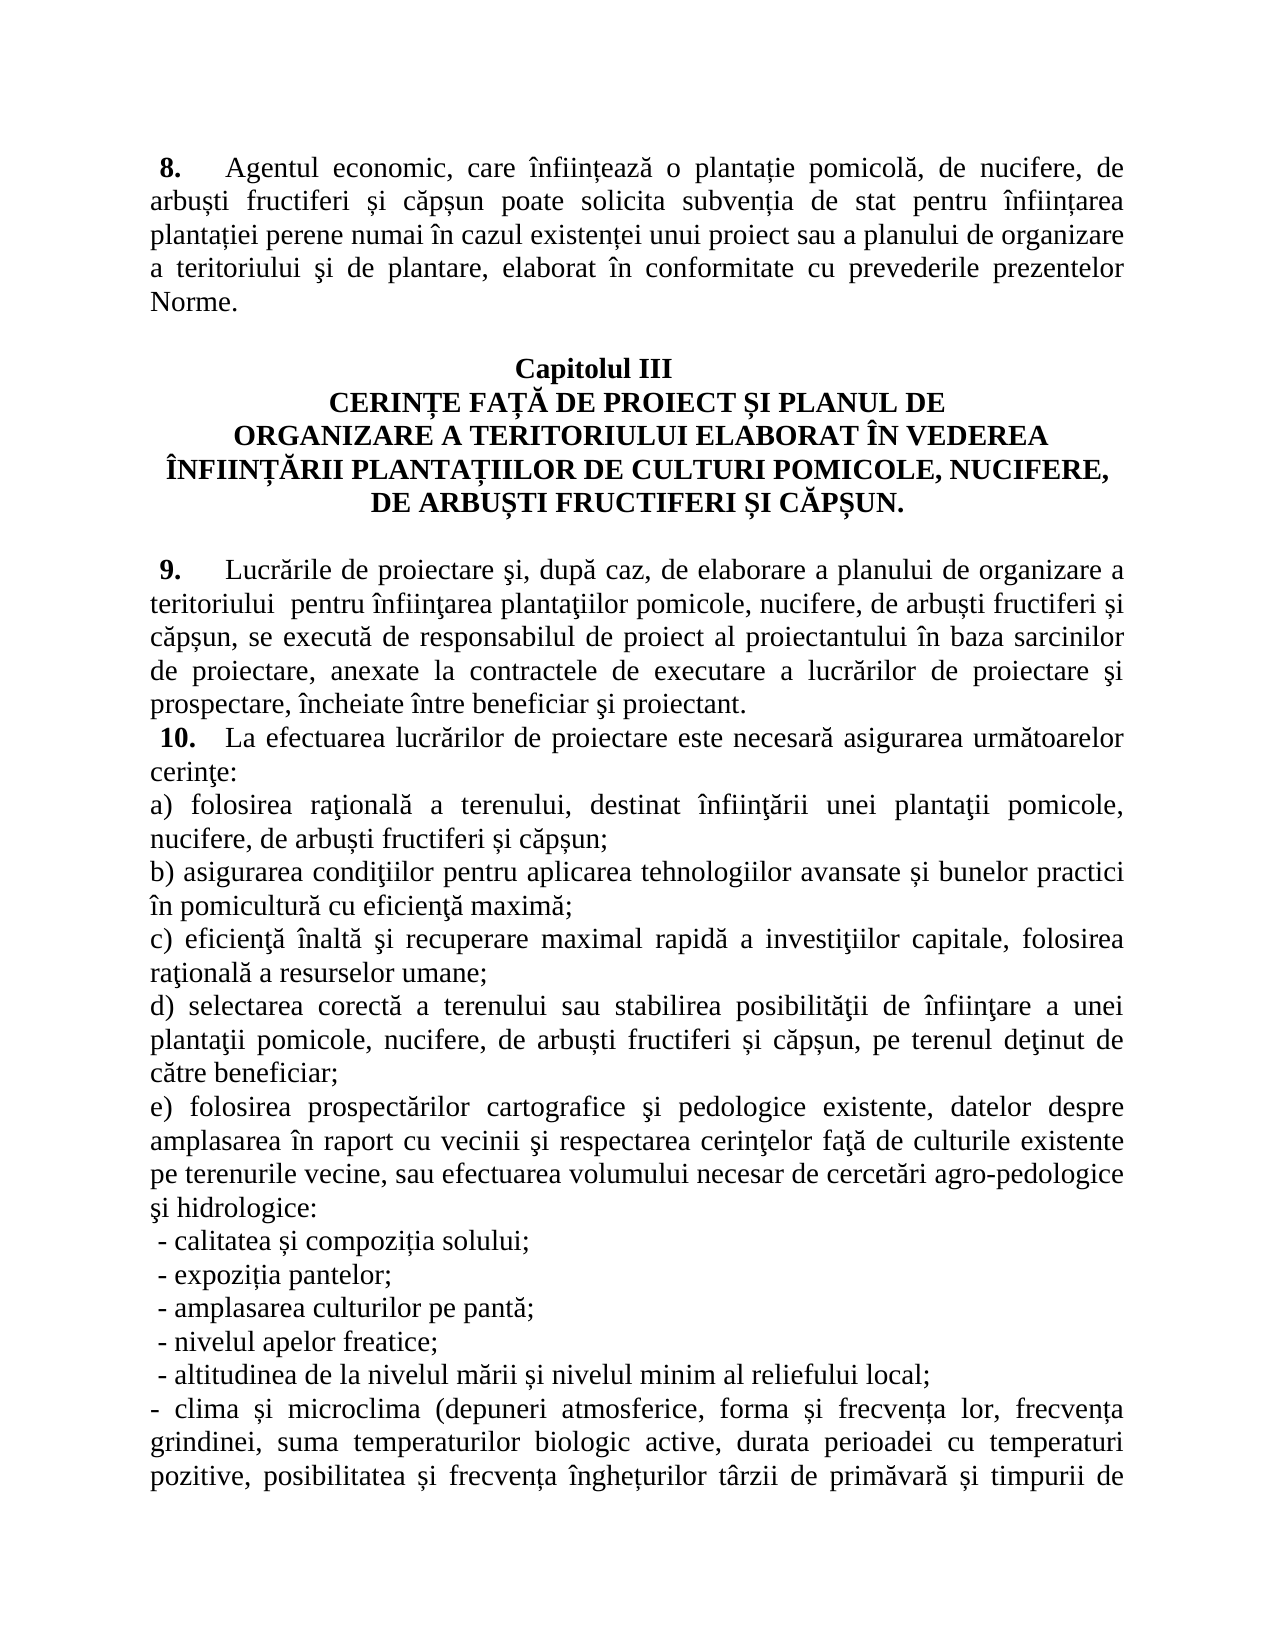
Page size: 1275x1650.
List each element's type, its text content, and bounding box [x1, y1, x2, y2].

text c) eficienţă înaltă şi recuperare maximal rapidă a investiţiilor capitale, folosirea raţională a resurselor umane; [150, 921, 1125, 988]
list Lucrările de proiectare şi, după caz, de elaborare a planului de organizare a teritoriului pentru înfiinţarea plantaţiilor pomicole, nucifere, de arbuști fructiferi și căpșun, se execută de responsabilul de proiect al proiectantului în baza sarcinilor de proiectare, anexate la contractele de executare a lucrărilor de proiectare şi prospectare, încheiate între beneficiar şi proiectant. [150, 552, 1125, 720]
text - nivelul apelor freatice; [150, 1324, 1125, 1357]
text - expoziția pantelor; [150, 1257, 1125, 1290]
list Agentul economic, care înființează o plantație pomicolă, de nucifere, de arbuști fructiferi și căpșun poate solicita subvenția de stat pentru înființarea plantației perene numai în cazul existenței unui proiect sau a planului de organizare a teritoriului şi de plantare, elaborat în conformitate cu prevederile prezentelor Norme. [150, 150, 1125, 318]
text ORGANIZARE A TERITORIULUI ELABORAT ÎN VEDEREA ÎNFIINȚĂRII PLANTAȚIILOR DE CULTURI POMICOLE, NUCIFERE, DE ARBUȘTI FRUCTIFERI ȘI CĂPȘUN. [150, 418, 1125, 519]
text d) selectarea corectă a terenului sau stabilirea posibilităţii de înfiinţare a unei plantaţii pomicole, nucifere, de arbuști fructiferi și căpșun, pe terenul deţinut de către beneficiar; [150, 988, 1125, 1089]
text b) asigurarea condiţiilor pentru aplicarea tehnologiilor avansate și bunelor practici în pomicultură cu eficienţă maximă; [150, 854, 1125, 921]
text - amplasarea culturilor pe pantă; [150, 1290, 1125, 1324]
text a) folosirea raţională a terenului, destinat înfiinţării unei plantaţii pomicole, nucifere, de arbuști fructiferi și căpșun; [150, 787, 1125, 854]
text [150, 1391, 1125, 1492]
text CERINȚE FAȚĂ DE PROIECT ȘI PLANUL DE [150, 385, 1125, 418]
text Capitolul III [150, 351, 1125, 385]
text - altitudinea de la nivelul mării și nivelul minim al reliefului local; [150, 1357, 1125, 1391]
list La efectuarea lucrărilor de proiectare este necesară asigurarea următoarelor cerinţe: [150, 720, 1125, 787]
text - calitatea și compoziția solului; [150, 1223, 1125, 1257]
text e) folosirea prospectărilor cartografice şi pedologice existente, datelor despre amplasarea în raport cu vecinii şi respectarea cerinţelor faţă de culturile existente pe terenurile vecine, sau efectuarea volumului necesar de cercetări agro-pedologice şi hidrologice: [150, 1089, 1125, 1223]
